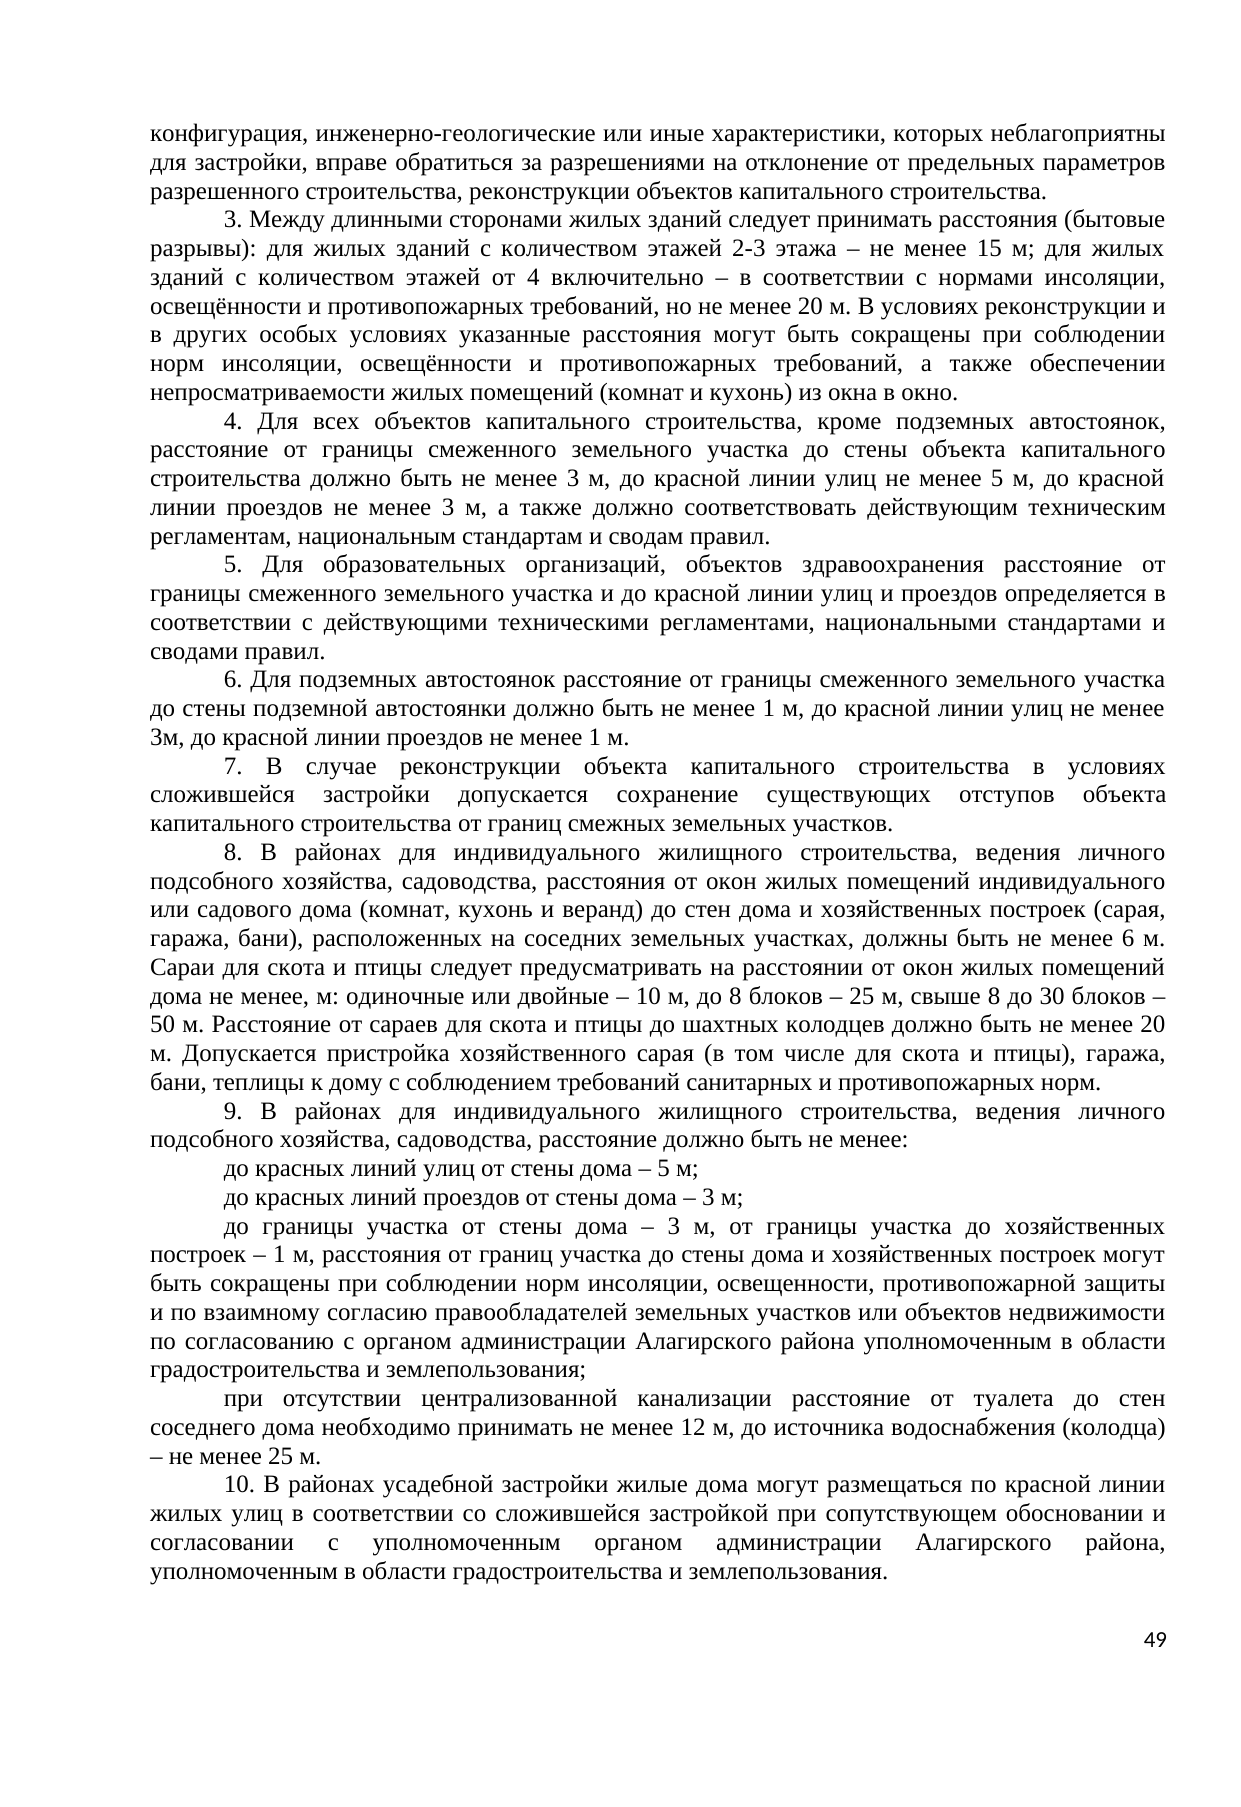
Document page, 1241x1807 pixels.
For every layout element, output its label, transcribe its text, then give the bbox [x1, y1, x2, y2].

text при отсутствии централизованной канализации расстояние от туалета до стен соседнего дома необходимо принимать не менее 12 м, до источника водоснабжения (колодца) – не менее 25 м. [150, 1383, 1167, 1469]
text 10. В районах усадебной застройки жилые дома могут размещаться по красной линии жилых улиц в соответствии со сложившейся застройкой при сопутствующем обосновании и согласовании с уполномоченным органом администрации Алагирского района, уполномоченным в области градостроительства и землепользования. [150, 1469, 1167, 1584]
text 5. Для образовательных организаций, объектов здравоохранения расстояние от границы смеженного земельного участка и до красной линии улиц и проездов определяется в соответствии с действующими техническими регламентами, национальными стандартами и сводами правил. [150, 549, 1167, 664]
text 8. В районах для индивидуального жилищного строительства, ведения личного подсобного хозяйства, садоводства, расстояния от окон жилых помещений индивидуального или садового дома (комнат, кухонь и веранд) до стен дома и хозяйственных построек (сарая, гаража, бани), расположенных на соседних земельных участках, должны быть не менее 6 м. Сараи для скота и птицы следует предусматривать на расстоянии от окон жилых помещений дома не менее, м: одиночные или двойные – 10 м, до 8 блоков – 25 м, свыше 8 до 30 блоков – 50 м. Расстояние от сараев для скота и птицы до шахтных колодцев должно быть не менее 20 м. Допускается пристройка хозяйственного сарая (в том числе для скота и птицы), гаража, бани, теплицы к дому с соблюдением требований санитарных и противопожарных норм. [150, 837, 1167, 1096]
text 9. В районах для индивидуального жилищного строительства, ведения личного подсобного хозяйства, садоводства, расстояние должно быть не менее: [150, 1096, 1167, 1153]
text 4. Для всех объектов капитального строительства, кроме подземных автостоянок, расстояние от границы смеженного земельного участка до стены объекта капитального строительства должно быть не менее 3 м, до красной линии улиц не менее 5 м, до красной линии проездов не менее 3 м, а также должно соответствовать действующим техническим регламентам, национальным стандартам и сводам правил. [150, 406, 1167, 549]
text 7. В случае реконструкции объекта капитального строительства в условиях сложившейся застройки допускается сохранение существующих отступов объекта капитального строительства от границ смежных земельных участков. [150, 751, 1167, 837]
text до красных линий проездов от стены дома – 3 м; [150, 1182, 1167, 1211]
text 3. Между длинными сторонами жилых зданий следует принимать расстояния (бытовые разрывы): для жилых зданий с количеством этажей 2-3 этажа – не менее 15 м; для жилых зданий с количеством этажей от 4 включительно – в соответствии с нормами инсоляции, освещённости и противопожарных требований, но не менее 20 м. В условиях реконструкции и в других особых условиях указанные расстояния могут быть сокращены при соблюдении норм инсоляции, освещённости и противопожарных требований, а также обеспечении непросматриваемости жилых помещений (комнат и кухонь) из окна в окно. [150, 204, 1167, 406]
text до границы участка от стены дома – 3 м, от границы участка до хозяйственных построек – 1 м, расстояния от границ участка до стены дома и хозяйственных построек могут быть сокращены при соблюдении норм инсоляции, освещенности, противопожарной защиты и по взаимному согласию правообладателей земельных участков или объектов недвижимости по согласованию с органом администрации Алагирского района уполномоченным в области градостроительства и землепользования; [150, 1211, 1167, 1383]
text до красных линий улиц от стены дома – 5 м; [150, 1153, 1167, 1182]
text 6. Для подземных автостоянок расстояние от границы смеженного земельного участка до стены подземной автостоянки должно быть не менее 1 м, до красной линии улиц не менее 3м, до красной линии проездов не менее 1 м. [150, 664, 1167, 751]
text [150, 118, 1167, 204]
